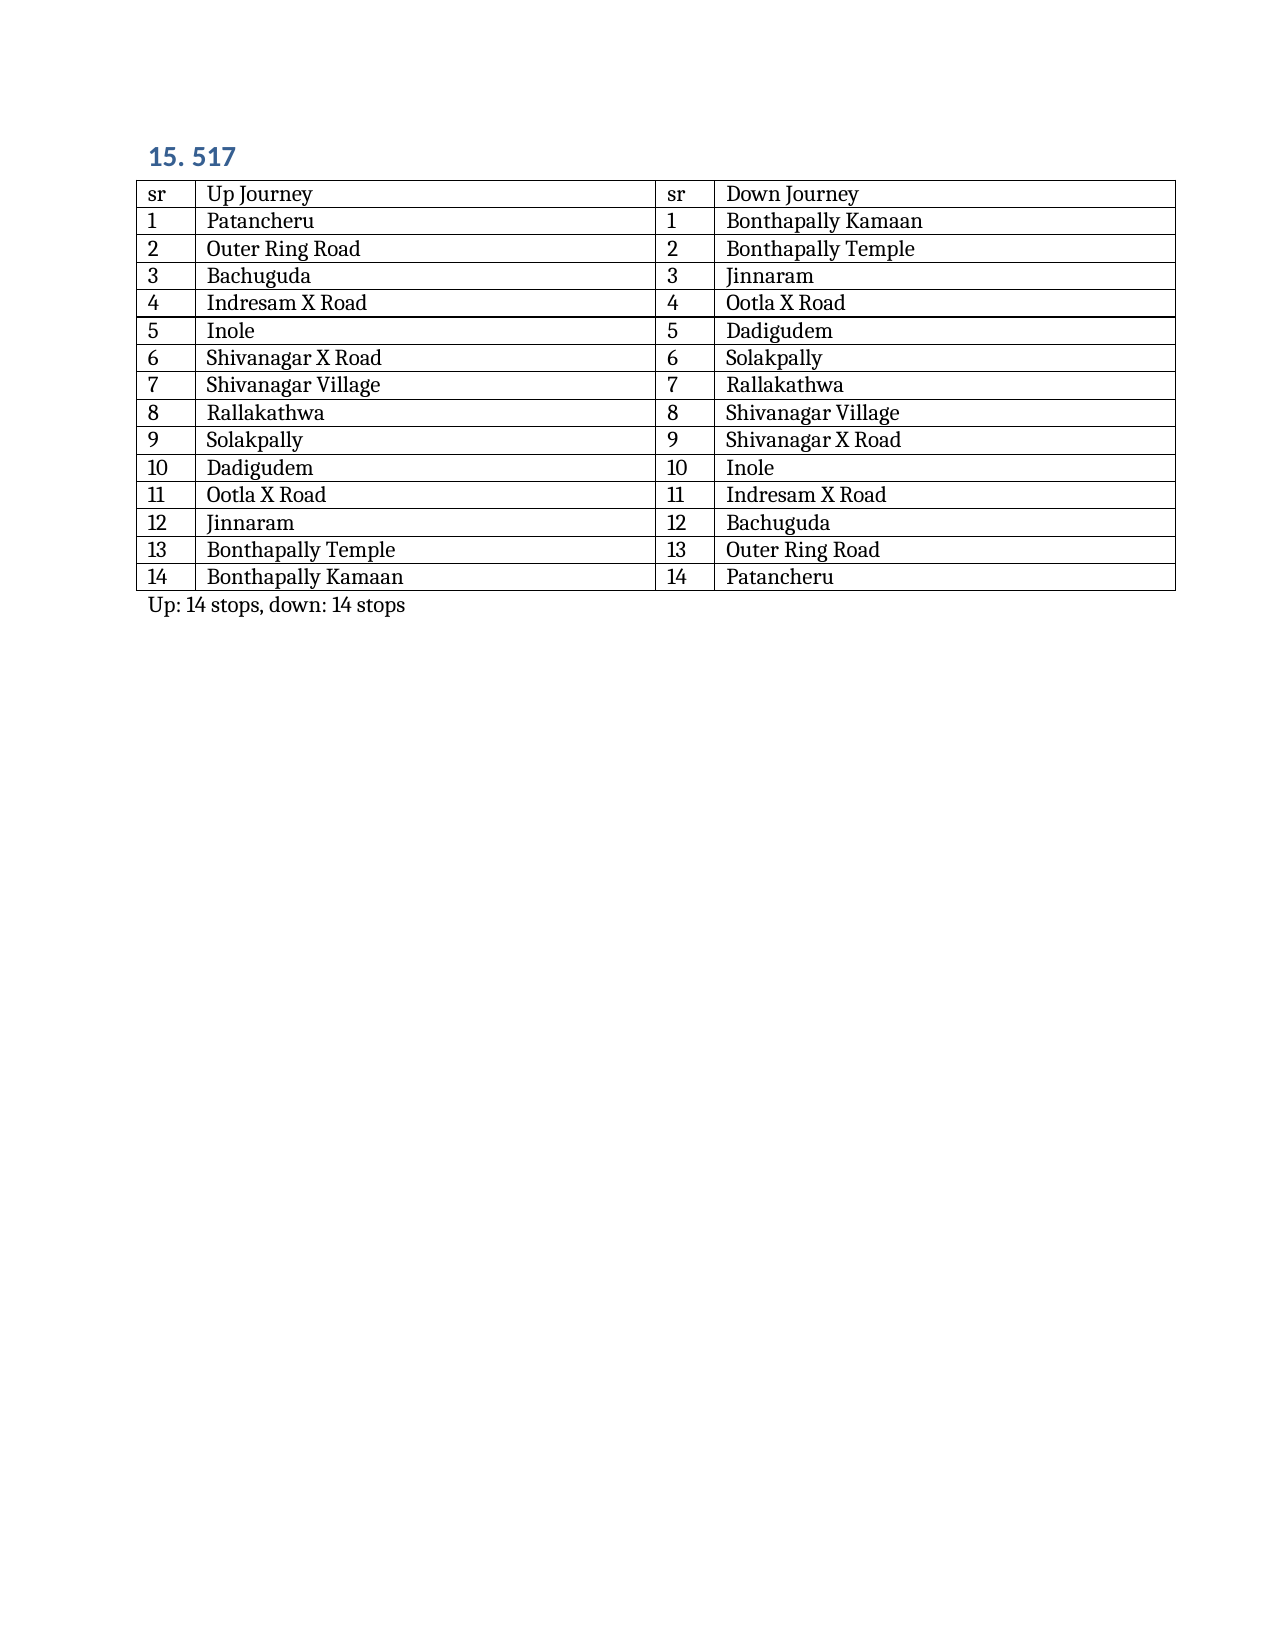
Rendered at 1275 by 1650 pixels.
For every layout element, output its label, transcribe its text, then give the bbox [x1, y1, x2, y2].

table_cell Rallakathwa [715, 372, 1175, 399]
table_cell Shivanagar X Road [196, 345, 655, 371]
table_cell Dadigudem [715, 318, 1175, 344]
table_cell 5 [137, 318, 195, 344]
table_cell 9 [137, 427, 195, 453]
table_cell Outer Ring Road [715, 537, 1175, 563]
table_cell 9 [656, 427, 714, 453]
table_header sr [656, 181, 714, 207]
table_cell 4 [656, 290, 714, 316]
table_cell Jinnaram [196, 509, 655, 536]
table_cell 3 [137, 263, 195, 289]
table_cell 1 [137, 208, 195, 234]
table_cell Bonthapally Temple [196, 537, 655, 563]
table_cell Indresam X Road [715, 482, 1175, 508]
table_cell 14 [137, 564, 195, 590]
table_cell Dadigudem [196, 455, 655, 481]
table_cell Shivanagar Village [196, 372, 655, 399]
table_cell Rallakathwa [196, 400, 655, 426]
table_cell Bachuguda [715, 509, 1175, 536]
table_cell Shivanagar Village [715, 400, 1175, 426]
table_cell 11 [656, 482, 714, 508]
table_cell 2 [137, 235, 195, 262]
table_cell Bonthapally Kamaan [715, 208, 1175, 234]
table_cell 11 [137, 482, 195, 508]
subtitle 15. 517 [148, 138, 1186, 174]
table_cell 1 [656, 208, 714, 234]
table_cell Ootla X Road [196, 482, 655, 508]
table_cell 6 [656, 345, 714, 371]
table_cell 4 [137, 290, 195, 316]
table_cell Shivanagar X Road [715, 427, 1175, 453]
table_cell 7 [137, 372, 195, 399]
table_cell 6 [137, 345, 195, 371]
table_cell 12 [656, 509, 714, 536]
table_cell 14 [656, 564, 714, 590]
table_cell 13 [137, 537, 195, 563]
table_cell Bonthapally Kamaan [196, 564, 655, 590]
table_cell 5 [656, 318, 714, 344]
table_cell 10 [137, 455, 195, 481]
table_cell Inole [715, 455, 1175, 481]
table_cell 10 [656, 455, 714, 481]
table_cell Indresam X Road [196, 290, 655, 316]
table_cell Solakpally [196, 427, 655, 453]
table_cell Bachuguda [196, 263, 655, 289]
table_cell Patancheru [715, 564, 1175, 590]
table_header Up Journey [196, 181, 655, 207]
table_cell 8 [656, 400, 714, 426]
table_header sr [137, 181, 195, 207]
table_cell Solakpally [715, 345, 1175, 371]
table_cell 8 [137, 400, 195, 426]
table_cell 2 [656, 235, 714, 262]
table_cell Jinnaram [715, 263, 1175, 289]
table_cell 3 [656, 263, 714, 289]
table_header Down Journey [715, 181, 1175, 207]
table_cell 12 [137, 509, 195, 536]
text Up: 14 stops, down: 14 stops [148, 591, 1186, 618]
table_cell Patancheru [196, 208, 655, 234]
table_cell Outer Ring Road [196, 235, 655, 262]
table_cell Ootla X Road [715, 290, 1175, 316]
table_cell 13 [656, 537, 714, 563]
table_cell Bonthapally Temple [715, 235, 1175, 262]
table_cell Inole [196, 318, 655, 344]
table_cell 7 [656, 372, 714, 399]
